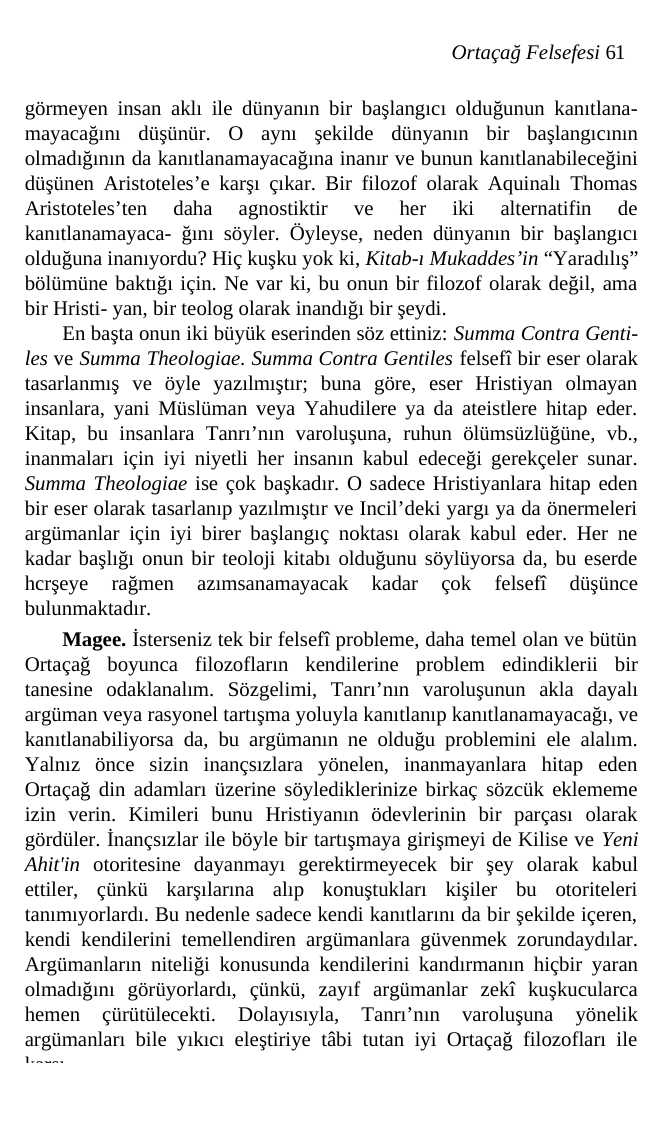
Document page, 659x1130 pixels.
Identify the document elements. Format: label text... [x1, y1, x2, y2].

text Magee. İsterseniz tek bir felsefî probleme, daha temel olan ve bütün Ortaçağ boyunca filozofların kendilerine problem edindiklerii bir tanesine odaklanalım. Sözgelimi, Tanrı’nın varoluşunun akla dayalı argüman veya rasyonel tartışma yoluyla kanıtlanıp kanıtlanamayacağı, ve kanıtlanabiliyorsa da, bu argümanın ne olduğu problemini ele alalım. Yalnız önce sizin inançsızlara yönelen, inanmayanlara hitap eden Ortaçağ din adamları üzerine söylediklerinize birkaç sözcük eklememe izin verin. Kimileri bunu Hristiyanın ödevlerinin bir parçası olarak gördüler. İnançsızlar ile böyle bir tartışmaya girişmeyi de Kilise ve Yeni Ahit'in otoritesine dayanmayı gerektirmeyecek bir şey olarak kabul ettiler, çünkü karşılarına alıp konuştukları kişiler bu otoriteleri tanımıyorlardı. Bu nedenle sadece kendi kanıtlarını da bir şekilde içeren, kendi kendilerini temellendiren argümanlara güvenmek zorundaydılar. Argümanların niteliği konusunda kendilerini kandırmanın hiçbir yaran olmadığını görüyorlardı, çünkü, zayıf argümanlar zekî kuşkucularca hemen çürütülecekti. Dolayısıyla, Tanrı’nın varoluşuna yönelik argümanları bile yıkıcı eleştiriye tâbi tutan iyi Ortaçağ filozofları ile karşı- [24, 627, 638, 1063]
text Ortaçağ Felsefesi 61 [451, 43, 626, 64]
text görmeyen insan aklı ile dünyanın bir başlangıcı olduğunun kanıtlana- mayacağını düşünür. O aynı şekilde dünyanın bir başlangıcının olmadığının da kanıtlanamayacağına inanır ve bunun kanıtlanabileceğini düşünen Aristoteles’e karşı çıkar. Bir filozof olarak Aquinalı Thomas Aristoteles’ten daha agnostiktir ve her iki alternatifin de kanıtlanamayaca- ğını söyler. Öyleyse, neden dünyanın bir başlangıcı olduğuna inanıyordu? Hiç kuşku yok ki, Kitab-ı Mukaddes’in “Yaradılış” bölümüne baktığı için. Ne var ki, bu onun bir filozof olarak değil, ama bir Hristi- yan, bir teolog olarak inandığı bir şeydi. [24, 96, 638, 321]
text En başta onun iki büyük eserinden söz ettiniz: Summa Contra Genti- les ve Summa Theologiae. Summa Contra Gentiles felsefî bir eser olarak tasarlanmış ve öyle yazılmıştır; buna göre, eser Hristiyan olmayan insanlara, yani Müslüman veya Yahudilere ya da ateistlere hitap eder. Kitap, bu insanlara Tanrı’nın varoluşuna, ruhun ölümsüzlüğüne, vb., inanmaları için iyi niyetli her insanın kabul edeceği gerekçeler sunar. Summa Theologiae ise çok başkadır. O sadece Hristiyanlara hitap eden bir eser olarak tasarlanıp yazılmıştır ve Incil’deki yargı ya da önermeleri argümanlar için iyi birer başlangıç noktası olarak kabul eder. Her ne kadar başlığı onun bir teoloji kitabı olduğunu söylüyorsa da, bu eserde hcrşeye rağmen azımsanamayacak kadar çok felsefî düşünce bulunmaktadır. [24, 321, 638, 621]
